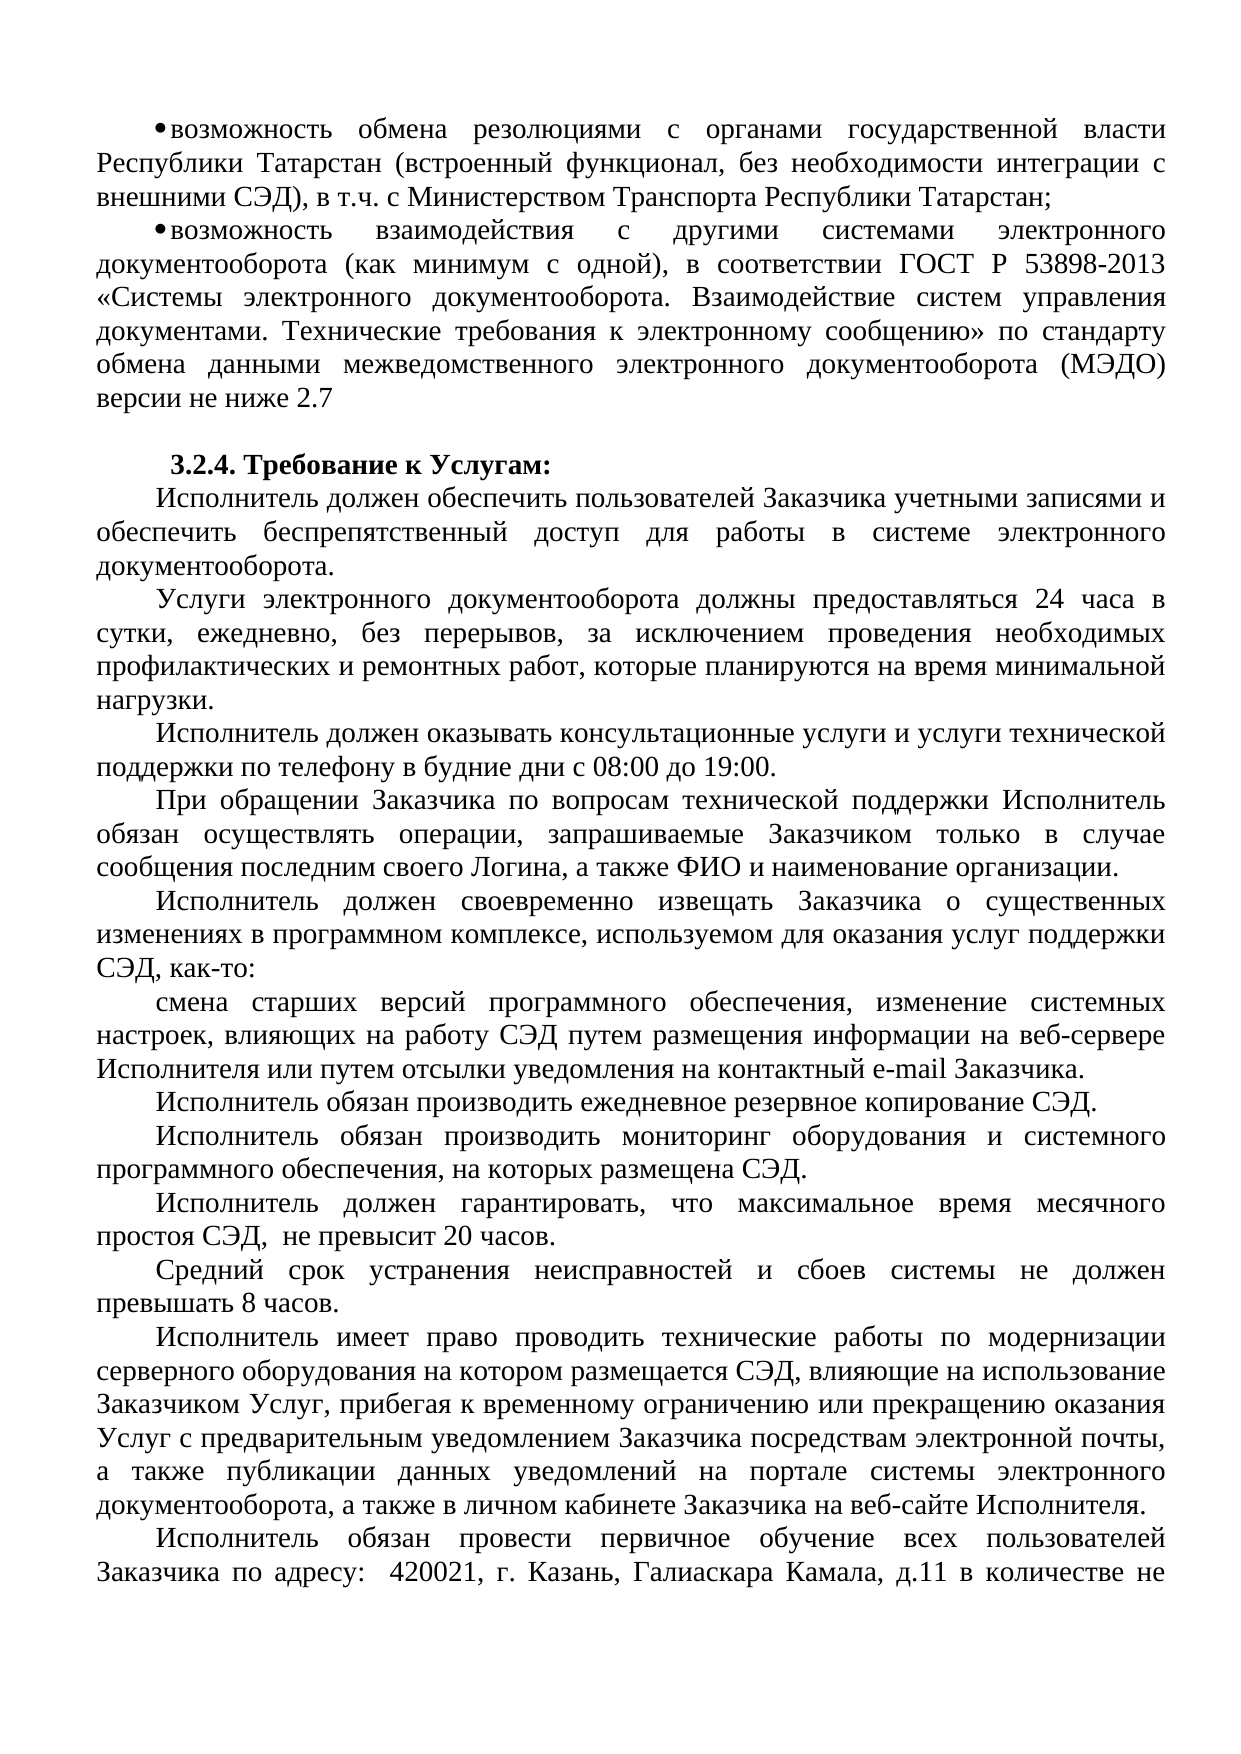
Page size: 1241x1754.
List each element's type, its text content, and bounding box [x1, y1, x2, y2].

text 3.2.4. Требование к Услугам: [96, 447, 1167, 481]
list Средний срок устранения неисправностей и сбоев системы не должен превышать 8 часов. [96, 1252, 1167, 1319]
list Исполнитель должен обеспечить пользователей Заказчика учетными записями и обеспечить беспрепятственный доступ для работы в системе электронного документооборота. [96, 481, 1167, 581]
list Исполнитель обязан производить мониторинг оборудования и системного программного обеспечения, на которых размещена СЭД. [96, 1118, 1167, 1185]
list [96, 1520, 1167, 1587]
list Исполнитель обязан производить ежедневное резервное копирование СЭД. [96, 1084, 1167, 1118]
list Исполнитель должен гарантировать, что максимальное время месячного простоя СЭД, не превысит 20 часов. [96, 1185, 1167, 1252]
list Исполнитель имеет право проводить технические работы по модернизации серверного оборудования на котором размещается СЭД, влияющие на использование Заказчиком Услуг, прибегая к временному ограничению или прекращению оказания Услуг с предварительным уведомлением Заказчика посредствам электронной почты, а также публикации данных уведомлений на портале системы электронного документооборота, а также в личном кабинете Заказчика на веб-сайте Исполнителя. [96, 1319, 1167, 1520]
list возможность взаимодействия с другими системами электронного документооборота (как минимум с одной), в соответствии ГОСТ Р 53898-2013 «Системы электронного документооборота. Взаимодействие систем управления документами. Технические требования к электронному сообщению» по стандарту обмена данными межведомственного электронного документооборота (МЭДО) версии не ниже 2.7 [96, 212, 1167, 413]
list возможность обмена резолюциями с органами государственной власти Республики Татарстан (встроенный функционал, без необходимости интеграции с внешними СЭД), в т.ч. с Министерством Транспорта Республики Татарстан; [96, 111, 1167, 212]
list Исполнитель должен оказывать консультационные услуги и услуги технической поддержки по телефону в будние дни с 08:00 до 19:00. [96, 715, 1167, 782]
list При обращении Заказчика по вопросам технической поддержки Исполнитель обязан осуществлять операции, запрашиваемые Заказчиком только в случае сообщения последним своего Логина, а также ФИО и наименование организации. [96, 782, 1167, 883]
list Исполнитель должен своевременно извещать Заказчика о существенных изменениях в программном комплексе, используемом для оказания услуг поддержки СЭД, как-то: [96, 883, 1167, 984]
list Услуги электронного документооборота должны предоставляться 24 часа в сутки, ежедневно, без перерывов, за исключением проведения необходимых профилактических и ремонтных работ, которые планируются на время минимальной нагрузки. [96, 581, 1167, 715]
list смена старших версий программного обеспечения, изменение системных настроек, влияющих на работу СЭД путем размещения информации на веб-сервере Исполнителя или путем отсылки уведомления на контактный e-mail Заказчика. [96, 984, 1167, 1084]
